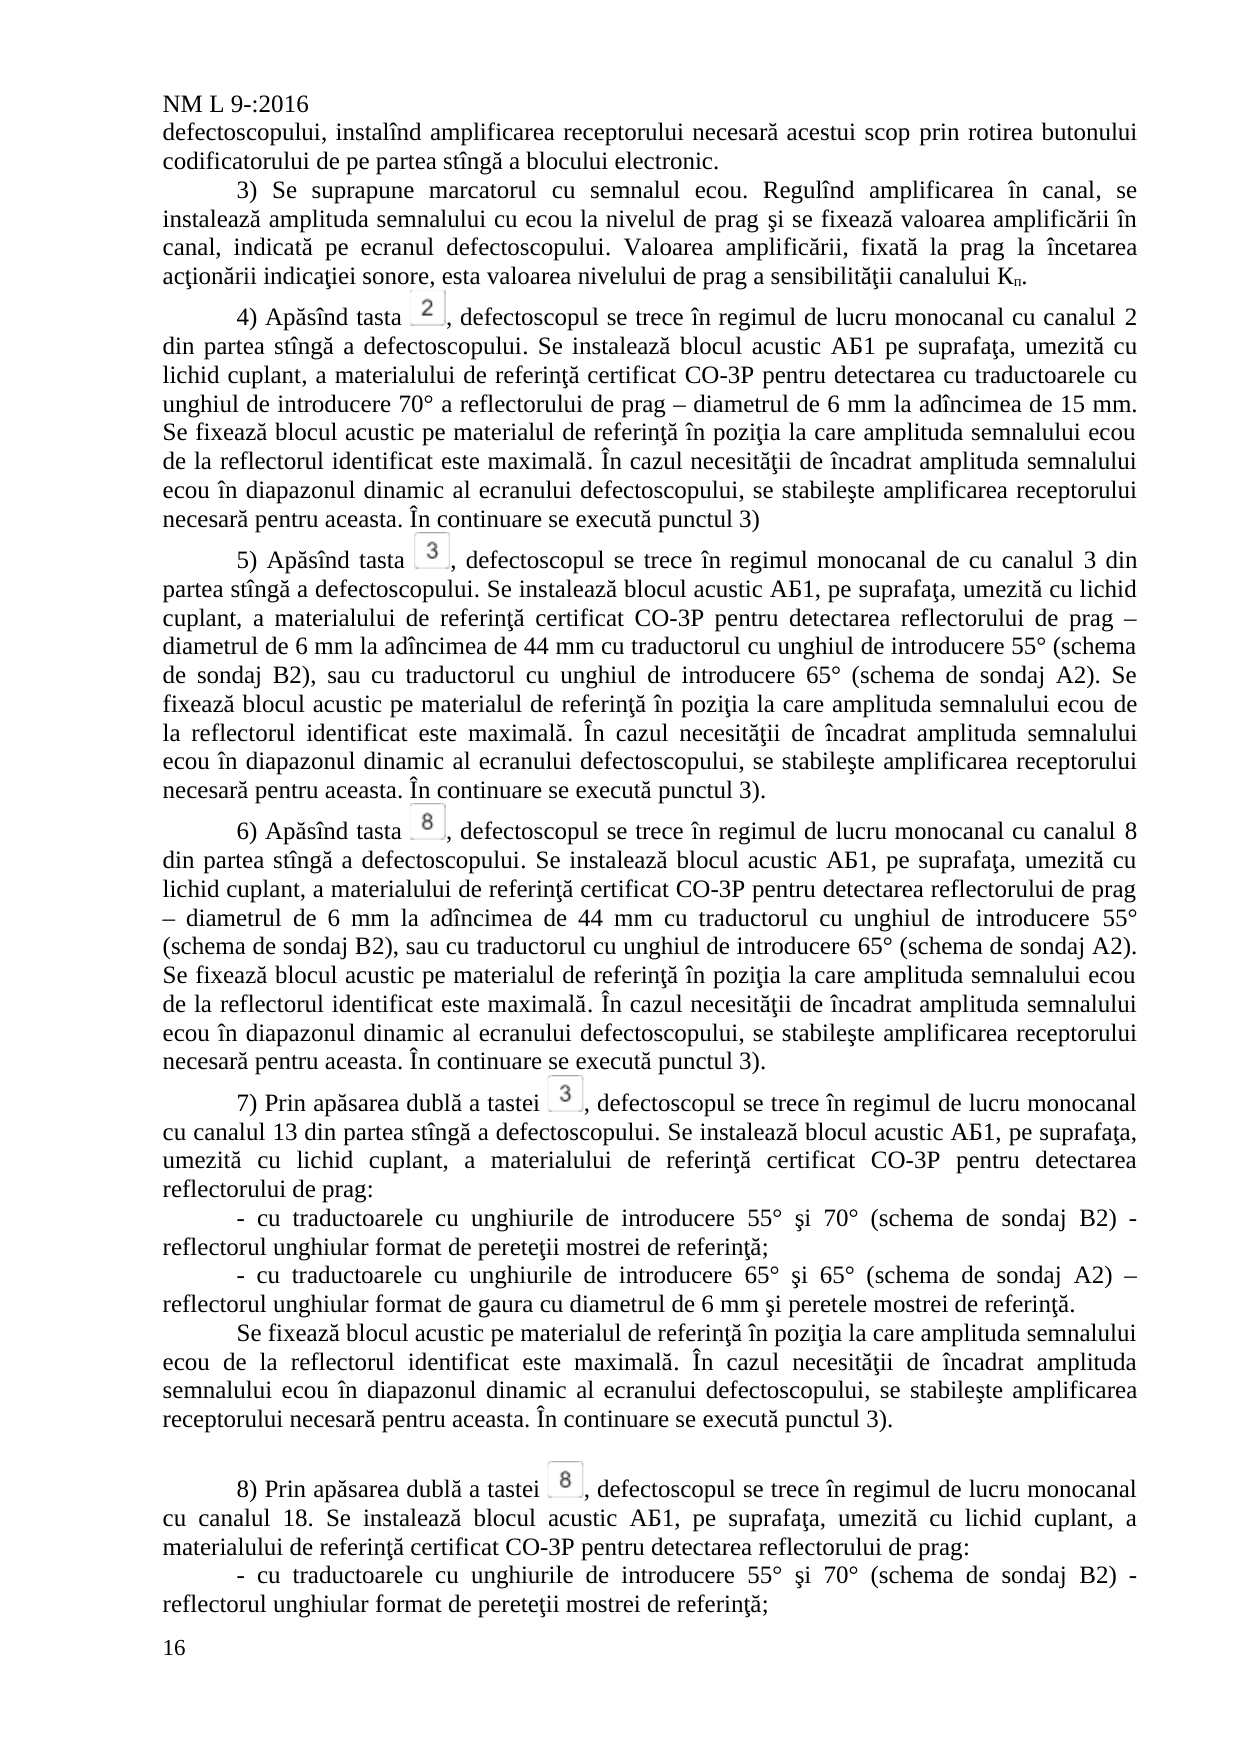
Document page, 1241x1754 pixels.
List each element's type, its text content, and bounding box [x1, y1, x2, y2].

picture [410, 290, 446, 326]
picture [547, 1461, 584, 1498]
text - cu traductoarele сu unghiurile de introducere 65° şi 65° (schema de sondaj А2) – reflectorul unghiular format de gaura cu diametrul de şi peretele mostrei de referinţă. [162, 1260, 1137, 1318]
text 6) Apăsînd tasta , defectoscopul se trece în regimul de lucru monocanal cu canalul 8 din partea stîngă a defectoscopului. Se instalează blocul acustic АБ1, pe suprafaţa, umezită cu lichid cuplant, a materialului de referinţă certificat СО-3Р pentru detectarea reflectorului de prag – diametrul de la adîncimea de cu traductorul cu unghiul de introducere 55° (schema de sondaj B2), sau cu traductorul cu unghiul de introducere 65° (schema de sondaj A2). Se fixează blocul acustic pe materialul de referinţă în poziţia la care amplituda semnalului ecou de la reflectorul identificat este maximală. În cazul necesităţii de încadrat amplituda semnalului ecou în diapazonul dinamic al ecranului defectoscopului, se stabileşte amplificarea receptorului necesară pentru aceasta. În continuare se execută punctul 3). [162, 804, 1137, 1075]
text - cu traductoarele сu unghiurile de introducere 55° şi 70° (schema de sondaj В2) - reflectorul unghiular format de pereteţii mostrei de referinţă; [162, 1203, 1137, 1260]
text 7) Prin apăsarea dublă a tastei , defectoscopul se trece în regimul de lucru monocanal cu canalul 13 din partea stîngă a defectoscopului. Se instalează blocul acustic АБ1, pe suprafaţa, umezită cu lichid cuplant, a materialului de referinţă certificat СО-3Р pentru detectarea reflectorului de prag: [162, 1075, 1137, 1203]
text 8) Prin apăsarea dublă a tastei , defectoscopul se trece în regimul de lucru monocanal cu canalul 18. Se instalează blocul acustic АБ1, pe suprafaţa, umezită cu lichid cuplant, a materialului de referinţă certificat СО-3Р pentru detectarea reflectorului de prag: [162, 1462, 1137, 1560]
text - cu traductoarele сu unghiurile de introducere 55° şi 70° (schema de sondaj В2) - reflectorul unghiular format de pereteţii mostrei de referinţă; [162, 1560, 1137, 1618]
text 5) Apăsînd tasta , defectoscopul se trece în regimul monocanal de cu canalul 3 din partea stîngă a defectoscopului. Se instalează blocul acustic АБ1, pe suprafaţa, umezită cu lichid cuplant, a materialului de referinţă certificat СО-3Р pentru detectarea reflectorului de prag – diametrul de la adîncimea de cu traductorul cu unghiul de introducere 55° (schema de sondaj В2), sau cu traductorul cu unghiul de introducere 65° (schema de sondaj А2). Se fixează blocul acustic pe materialul de referinţă în poziţia la care amplituda semnalului ecou de la reflectorul identificat este maximală. În cazul necesităţii de încadrat amplituda semnalului ecou în diapazonul dinamic al ecranului defectoscopului, se stabileşte amplificarea receptorului necesară pentru aceasta. În continuare se execută punctul 3). [162, 532, 1137, 804]
picture [547, 1075, 584, 1112]
picture [414, 532, 450, 569]
picture [410, 803, 446, 840]
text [162, 117, 1137, 175]
text 3) se suprapune marcatorul сu semnalul ecou. Regulînd amplificarea în canal, se instalează amplituda semnalului cu ecou la nivelul de prag şi se fixează valoarea amplificării în canal, indicată pe ecranul defectoscopului. Valoarea amplificării, fixată la prag la încetarea acţionării indicaţiei sonore, esta valoarea nivelului de prag a sensibilităţii canalului Кп. [162, 175, 1137, 290]
text 4) Apăsînd tasta , defectoscopul se trece în regimul de lucru monocanal cu canalul 2 din partea stîngă a defectoscopului. Se instalează blocul acustic АБ1 pe suprafaţa, umezită cu lichid cuplant, a materialului de referinţă certificat СО-3Р pentru detectarea cu traductoarele cu unghiul de introducere 70° a reflectorului de prag – diametrul de la adîncimea de . Se fixează blocul acustic pe materialul de referinţă în poziţia la care amplituda semnalului ecou de la reflectorul identificat este maximală. În cazul necesităţii de încadrat amplituda semnalului ecou în diapazonul dinamic al ecranului defectoscopului, se stabileşte amplificarea receptorului necesară pentru aceasta. În continuare se execută punctul 3) [162, 290, 1137, 532]
